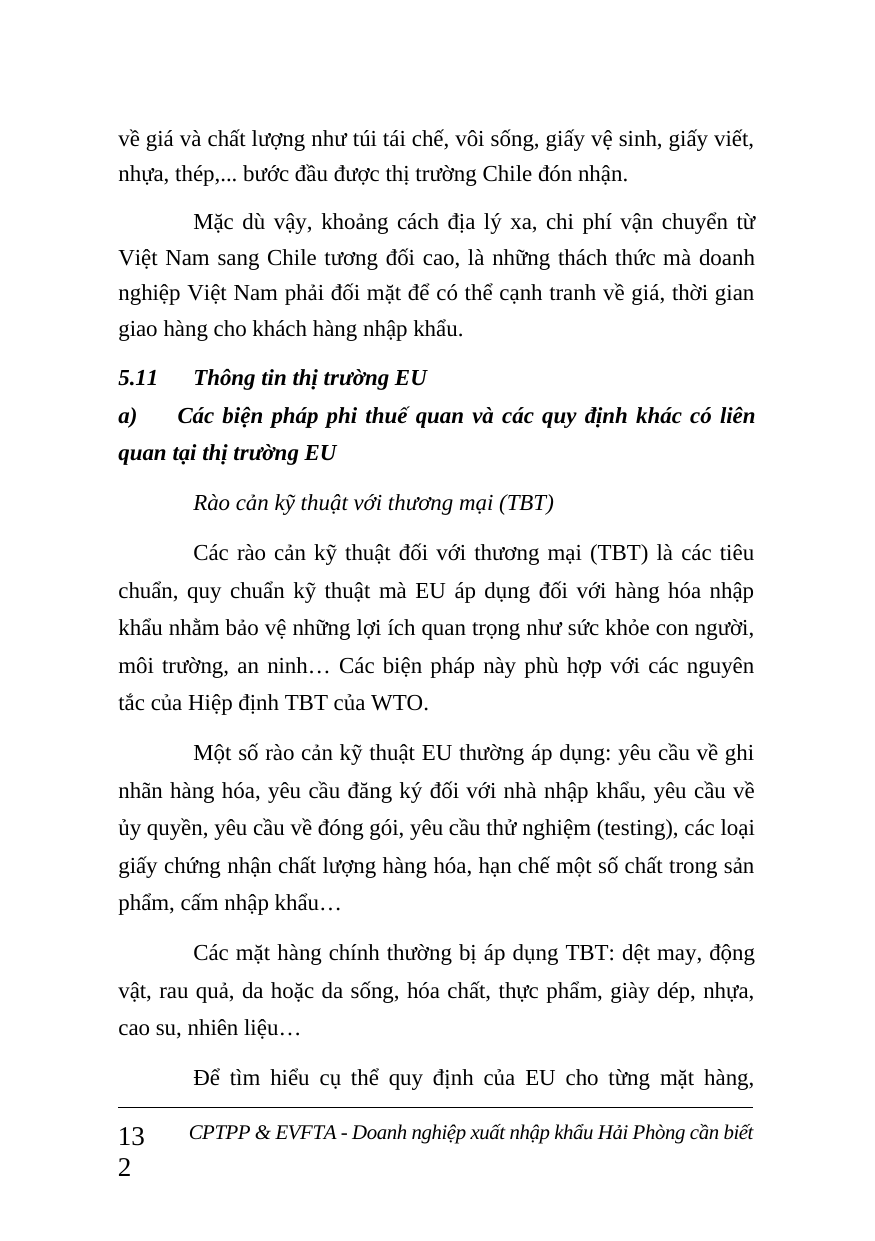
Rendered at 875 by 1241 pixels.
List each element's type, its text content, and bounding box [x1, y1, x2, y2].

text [118, 1056, 756, 1093]
text Mặc dù vậy, khoảng cách địa lý xa, chi phí vận chuyển từ Việt Nam sang Chile tương đối cao, là những thách thức mà doanh nghiệp Việt Nam phải đối mặt để có thể cạnh tranh về giá, thời gian giao hàng cho khách hàng nhập khẩu. [118, 201, 756, 343]
text Một số rào cản kỹ thuật EU thường áp dụng: yêu cầu về ghi nhãn hàng hóa, yêu cầu đăng ký đối với nhà nhập khẩu, yêu cầu về ủy quyền, yêu cầu về đóng gói, yêu cầu thử nghiệm (testing), các loại giấy chứng nhận chất lượng hàng hóa, hạn chế một số chất trong sản phẩm, cấm nhập khẩu… [118, 731, 756, 918]
list Các biện pháp phi thuế quan và các quy định khác có liên quan tại thị trường EU [118, 393, 756, 468]
text Rào cản kỹ thuật với thương mại (TBT) [118, 481, 756, 518]
list Thông tin thị trường EU [118, 356, 756, 393]
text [118, 118, 756, 189]
text Các mặt hàng chính thường bị áp dụng TBT: dệt may, động vật, rau quả, da hoặc da sống, hóa chất, thực phẩm, giày dép, nhựa, cao su, nhiên liệu… [118, 931, 756, 1043]
text Các rào cản kỹ thuật đối với thương mại (TBT) là các tiêu chuẩn, quy chuẩn kỹ thuật mà EU áp dụng đối với hàng hóa nhập khẩu nhằm bảo vệ những lợi ích quan trọng như sức khỏe con người, môi trường, an ninh… Các biện pháp này phù hợp với các nguyên tắc của Hiệp định TBT của WTO. [118, 531, 756, 718]
